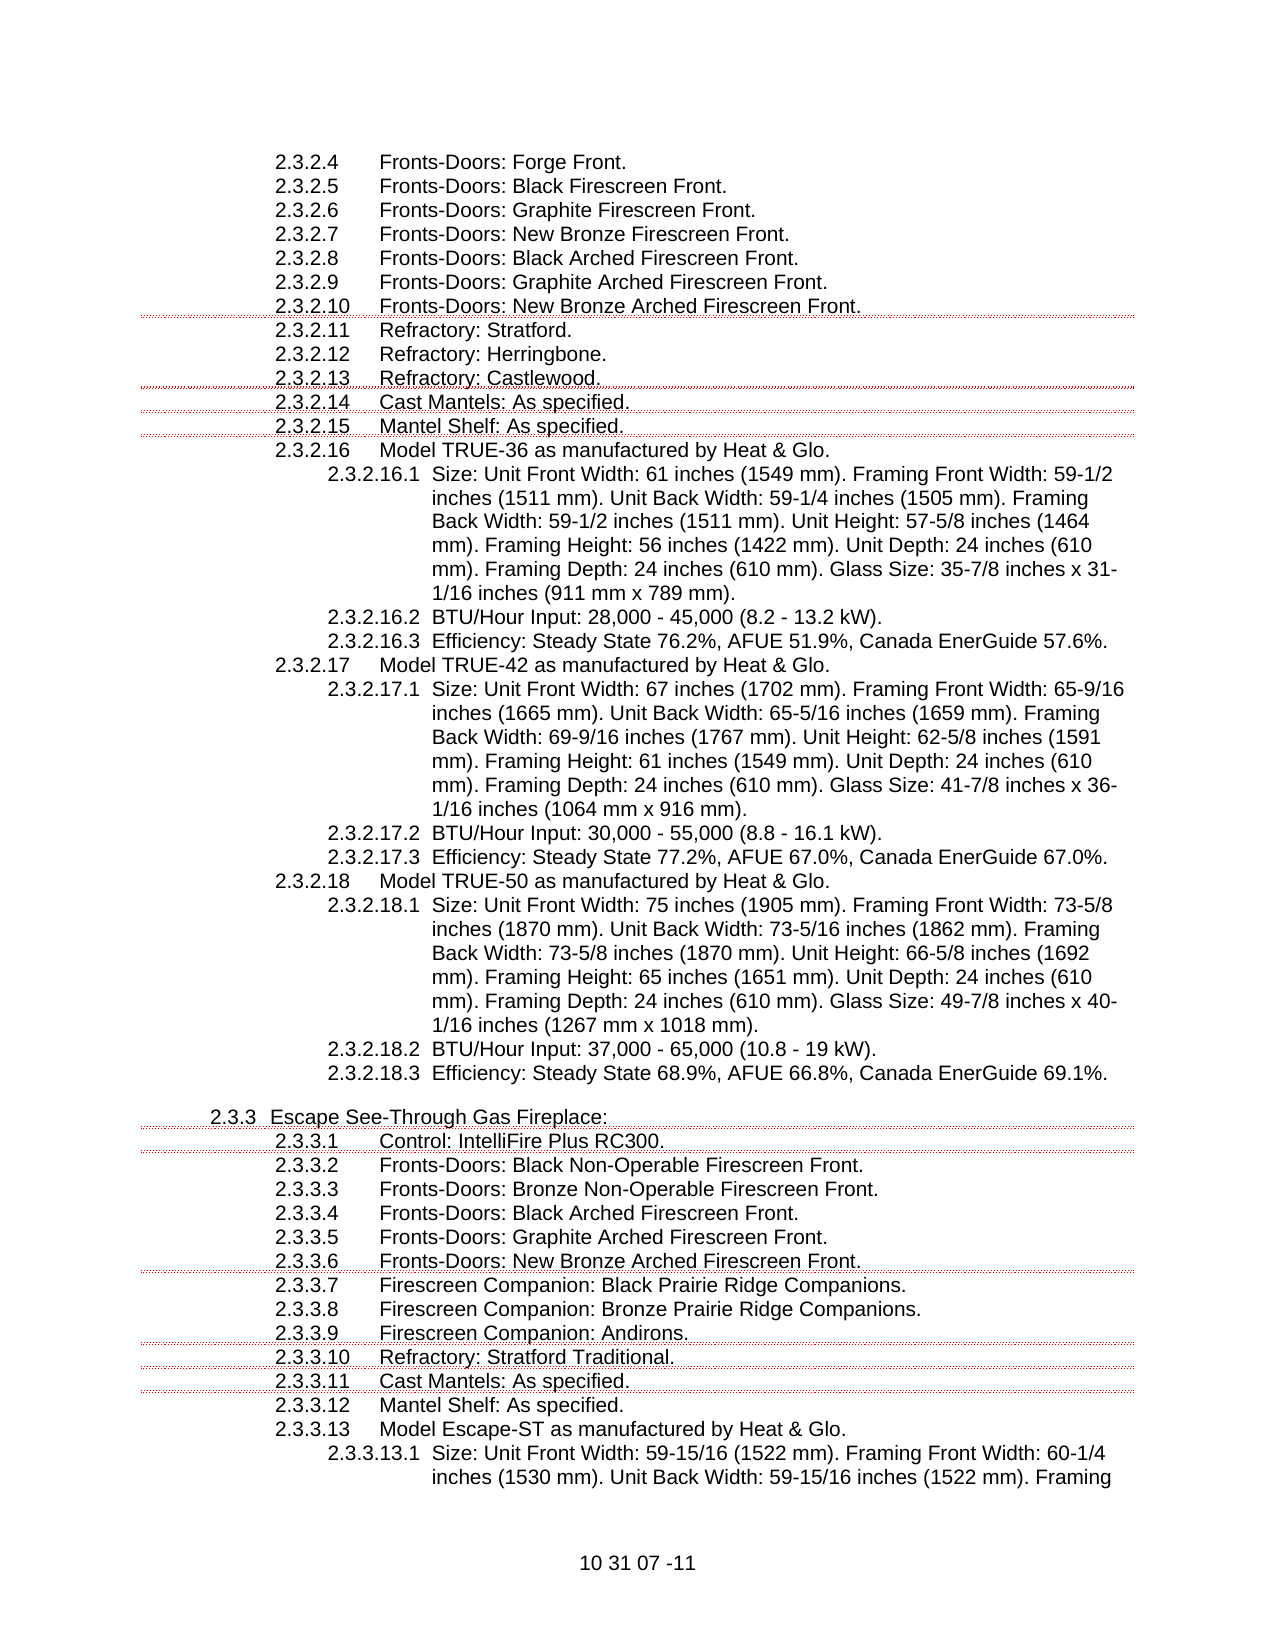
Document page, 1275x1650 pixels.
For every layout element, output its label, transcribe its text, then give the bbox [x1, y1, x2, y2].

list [327, 1441, 1125, 1488]
list Fronts-Doors: Forge Front. [275, 150, 1125, 174]
list Mantel Shelf: As specified. [275, 1393, 1125, 1417]
list BTU/Hour Input: 30,000 - 55,000 (8.8 - 16.1 kW). [327, 821, 1125, 845]
list Fronts-Doors: New Bronze Arched Firescreen Front. [275, 294, 1125, 318]
list Model Escape-ST as manufactured by Heat & Glo. [275, 1417, 1125, 1441]
list Refractory: Stratford Traditional. [275, 1345, 1125, 1369]
list Cast Mantels: As specified. [275, 1369, 1125, 1393]
list Cast Mantels: As specified. [275, 389, 1125, 413]
list Fronts-Doors: Black Non-Operable Firescreen Front. [275, 1153, 1125, 1177]
list Fronts-Doors: Bronze Non-Operable Firescreen Front. [275, 1177, 1125, 1201]
list Fronts-Doors: Graphite Arched Firescreen Front. [275, 1225, 1125, 1249]
list Fronts-Doors: New Bronze Firescreen Front. [275, 222, 1125, 246]
list Firescreen Companion: Bronze Prairie Ridge Companions. [275, 1297, 1125, 1321]
list Fronts-Doors: Black Arched Firescreen Front. [275, 246, 1125, 270]
list BTU/Hour Input: 28,000 - 45,000 (8.2 - 13.2 kW). [327, 605, 1125, 629]
list BTU/Hour Input: 37,000 - 65,000 (10.8 - 19 kW). [327, 1036, 1125, 1060]
list Refractory: Castlewood. [275, 366, 1125, 389]
list Model TRUE-50 as manufactured by Heat & Glo. [275, 869, 1125, 893]
list Firescreen Companion: Andirons. [275, 1321, 1125, 1345]
list Size: Unit Front Width: 61 inches (1549 mm). Framing Front Width: 59-1/2 inches (1511 mm). Unit Back Width: 59-1/4 inches (1505 mm). Framing Back Width: 59-1/2 inches (1511 mm). Unit Height: 57-5/8 inches (1464 mm). Framing Height: 56 inches (1422 mm). Unit Depth: 24 inches (610 mm). Framing Depth: 24 inches (610 mm). Glass Size: 35-7/8 inches x 31-1/16 inches (911 mm x 789 mm). [327, 461, 1125, 605]
list Fronts-Doors: Graphite Arched Firescreen Front. [275, 270, 1125, 294]
list Fronts-Doors: Black Arched Firescreen Front. [275, 1201, 1125, 1225]
list Escape See-Through Gas Fireplace: [210, 1105, 1125, 1129]
list Efficiency: Steady State 76.2%, AFUE 51.9%, Canada EnerGuide 57.6%. [327, 629, 1125, 653]
list Efficiency: Steady State 77.2%, AFUE 67.0%, Canada EnerGuide 67.0%. [327, 845, 1125, 869]
list Fronts-Doors: New Bronze Arched Firescreen Front. [275, 1249, 1125, 1273]
list Size: Unit Front Width: 75 inches (1905 mm). Framing Front Width: 73-5/8 inches (1870 mm). Unit Back Width: 73-5/16 inches (1862 mm). Framing Back Width: 73-5/8 inches (1870 mm). Unit Height: 66-5/8 inches (1692 mm). Framing Height: 65 inches (1651 mm). Unit Depth: 24 inches (610 mm). Framing Depth: 24 inches (610 mm). Glass Size: 49-7/8 inches x 40-1/16 inches (1267 mm x 1018 mm). [327, 893, 1125, 1036]
list Mantel Shelf: As specified. [275, 413, 1125, 437]
list Model TRUE-42 as manufactured by Heat & Glo. [275, 653, 1125, 677]
list Efficiency: Steady State 68.9%, AFUE 66.8%, Canada EnerGuide 69.1%. [327, 1060, 1125, 1084]
list Control: IntelliFire Plus RC300. [275, 1129, 1125, 1153]
list Fronts-Doors: Black Firescreen Front. [275, 174, 1125, 198]
list Refractory: Stratford. [275, 318, 1125, 342]
list Firescreen Companion: Black Prairie Ridge Companions. [275, 1273, 1125, 1297]
list Refractory: Herringbone. [275, 342, 1125, 366]
list Fronts-Doors: Graphite Firescreen Front. [275, 198, 1125, 222]
list Size: Unit Front Width: 67 inches (1702 mm). Framing Front Width: 65-9/16 inches (1665 mm). Unit Back Width: 65-5/16 inches (1659 mm). Framing Back Width: 69-9/16 inches (1767 mm). Unit Height: 62-5/8 inches (1591 mm). Framing Height: 61 inches (1549 mm). Unit Depth: 24 inches (610 mm). Framing Depth: 24 inches (610 mm). Glass Size: 41-7/8 inches x 36-1/16 inches (1064 mm x 916 mm). [327, 677, 1125, 821]
list Model TRUE-36 as manufactured by Heat & Glo. [275, 437, 1125, 461]
